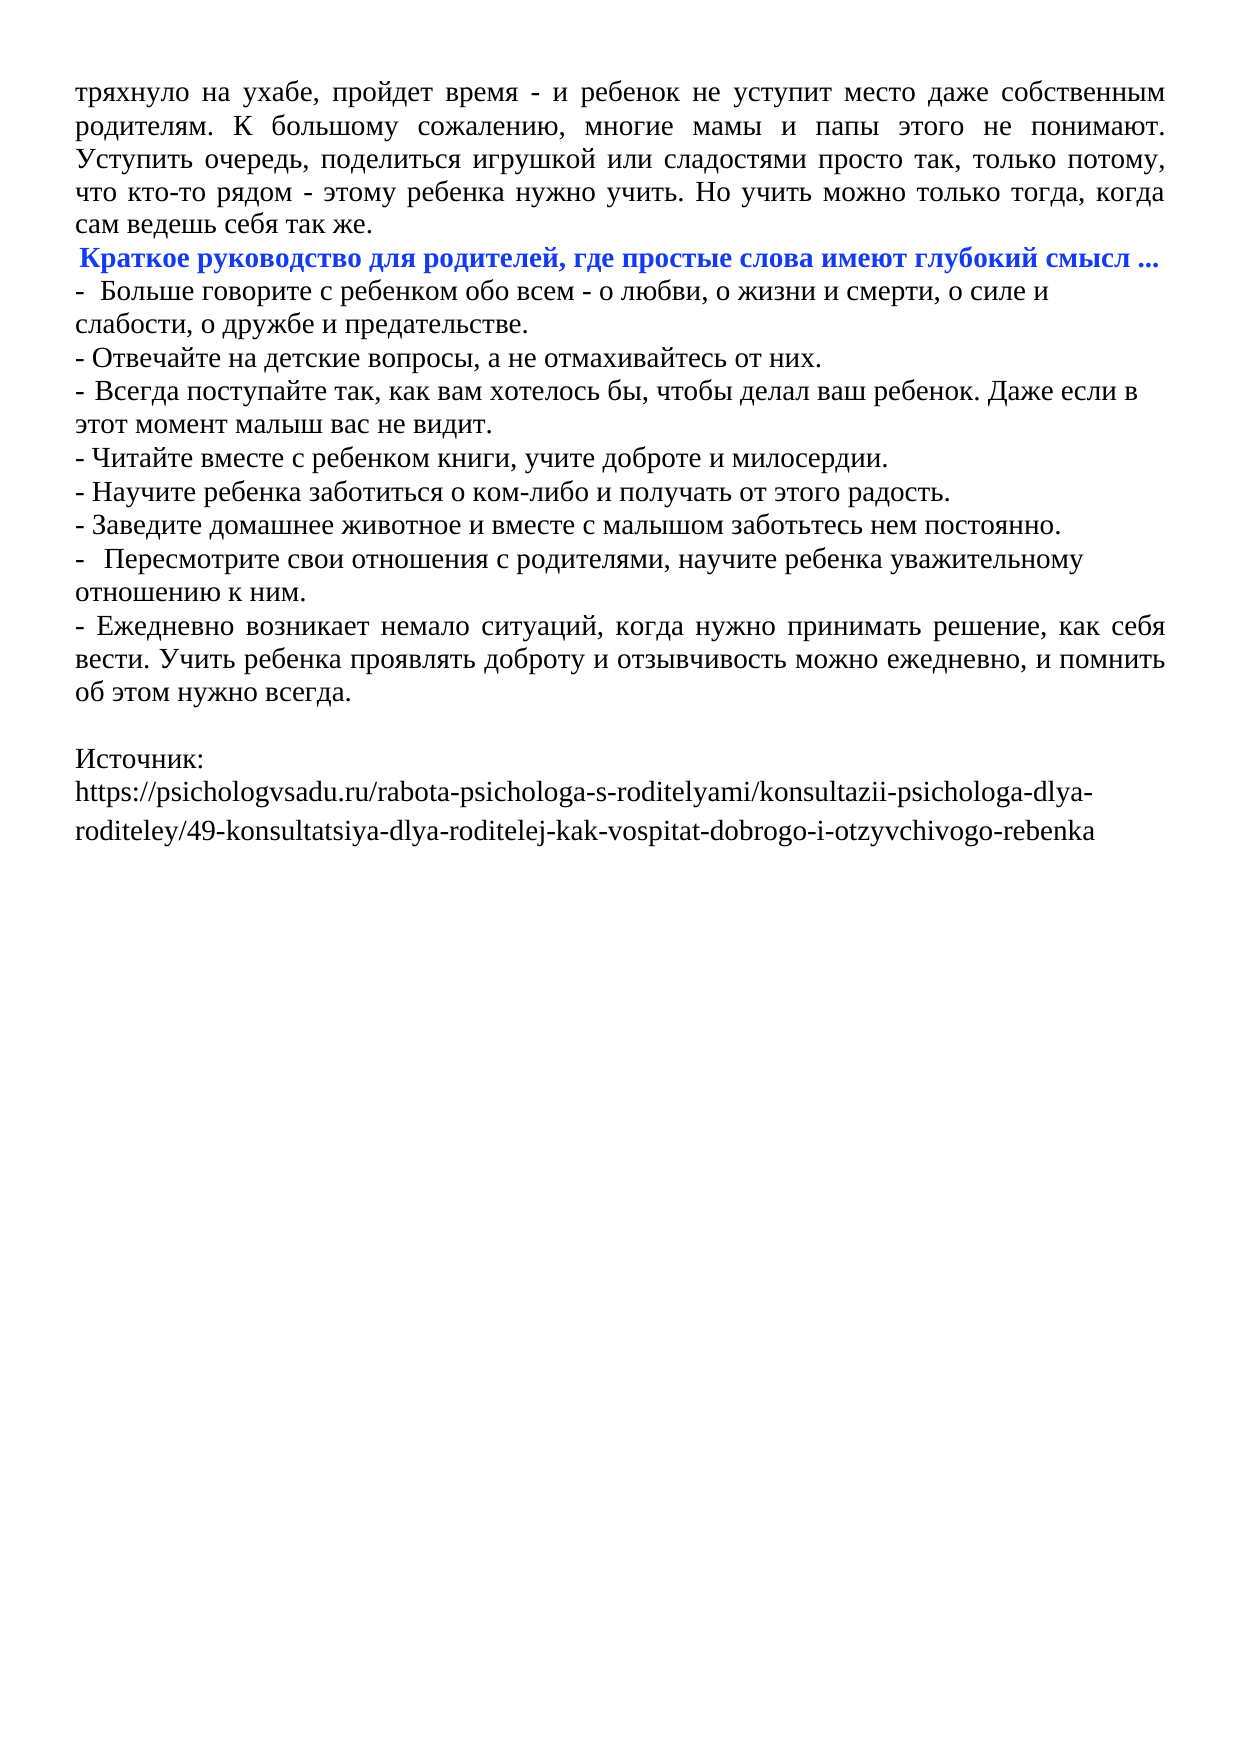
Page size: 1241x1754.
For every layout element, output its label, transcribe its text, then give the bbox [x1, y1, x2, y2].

text Краткое руководство для родителей, где простые слова имеют глубокий смысл ... [79, 240, 1167, 274]
list Пересмотрите свои отношения с родителями, научите ребенка уважительному отношению к ним. [75, 542, 1167, 607]
list Научите ребенка заботиться о ком-либо и получать от этого радость. [75, 474, 1167, 507]
list Всегда поступайте так, как вам хотелось бы, чтобы делал ваш ребенок. Даже если в этот момент малыш вас не видит. [75, 375, 1167, 440]
list Читайте вместе с ребенком книги, учите доброте и милосердии. [75, 440, 1167, 474]
list Отвечайте на детские вопросы, а не отмахивайтесь от них. [75, 340, 1167, 373]
text roditeley/49-konsultatsiya-dlya-roditelej-kak-vospitat-dobrogo-i-otzyvchivogo-rebenka [75, 813, 1167, 846]
list Больше говорите с ребенком обо всем - о любви, о жизни и смерти, о силе и слабости, о дружбе и предательстве. [75, 274, 1164, 339]
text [75, 76, 1167, 240]
list Заведите домашнее животное и вместе с малышом заботьтесь нем постоянно. [75, 507, 1167, 541]
list Ежедневно возникает немало ситуаций, когда нужно принимать решение, как себя вести. Учить ребенка проявлять доброту и отзывчивость можно ежедневно, и помнить об этом нужно всегда. [75, 609, 1167, 707]
text https://psichologvsadu.ru/rabota-psichologa-s-roditelyami/konsultazii-psichologa-dlya- [75, 774, 1167, 808]
text Источник: [75, 741, 1167, 774]
